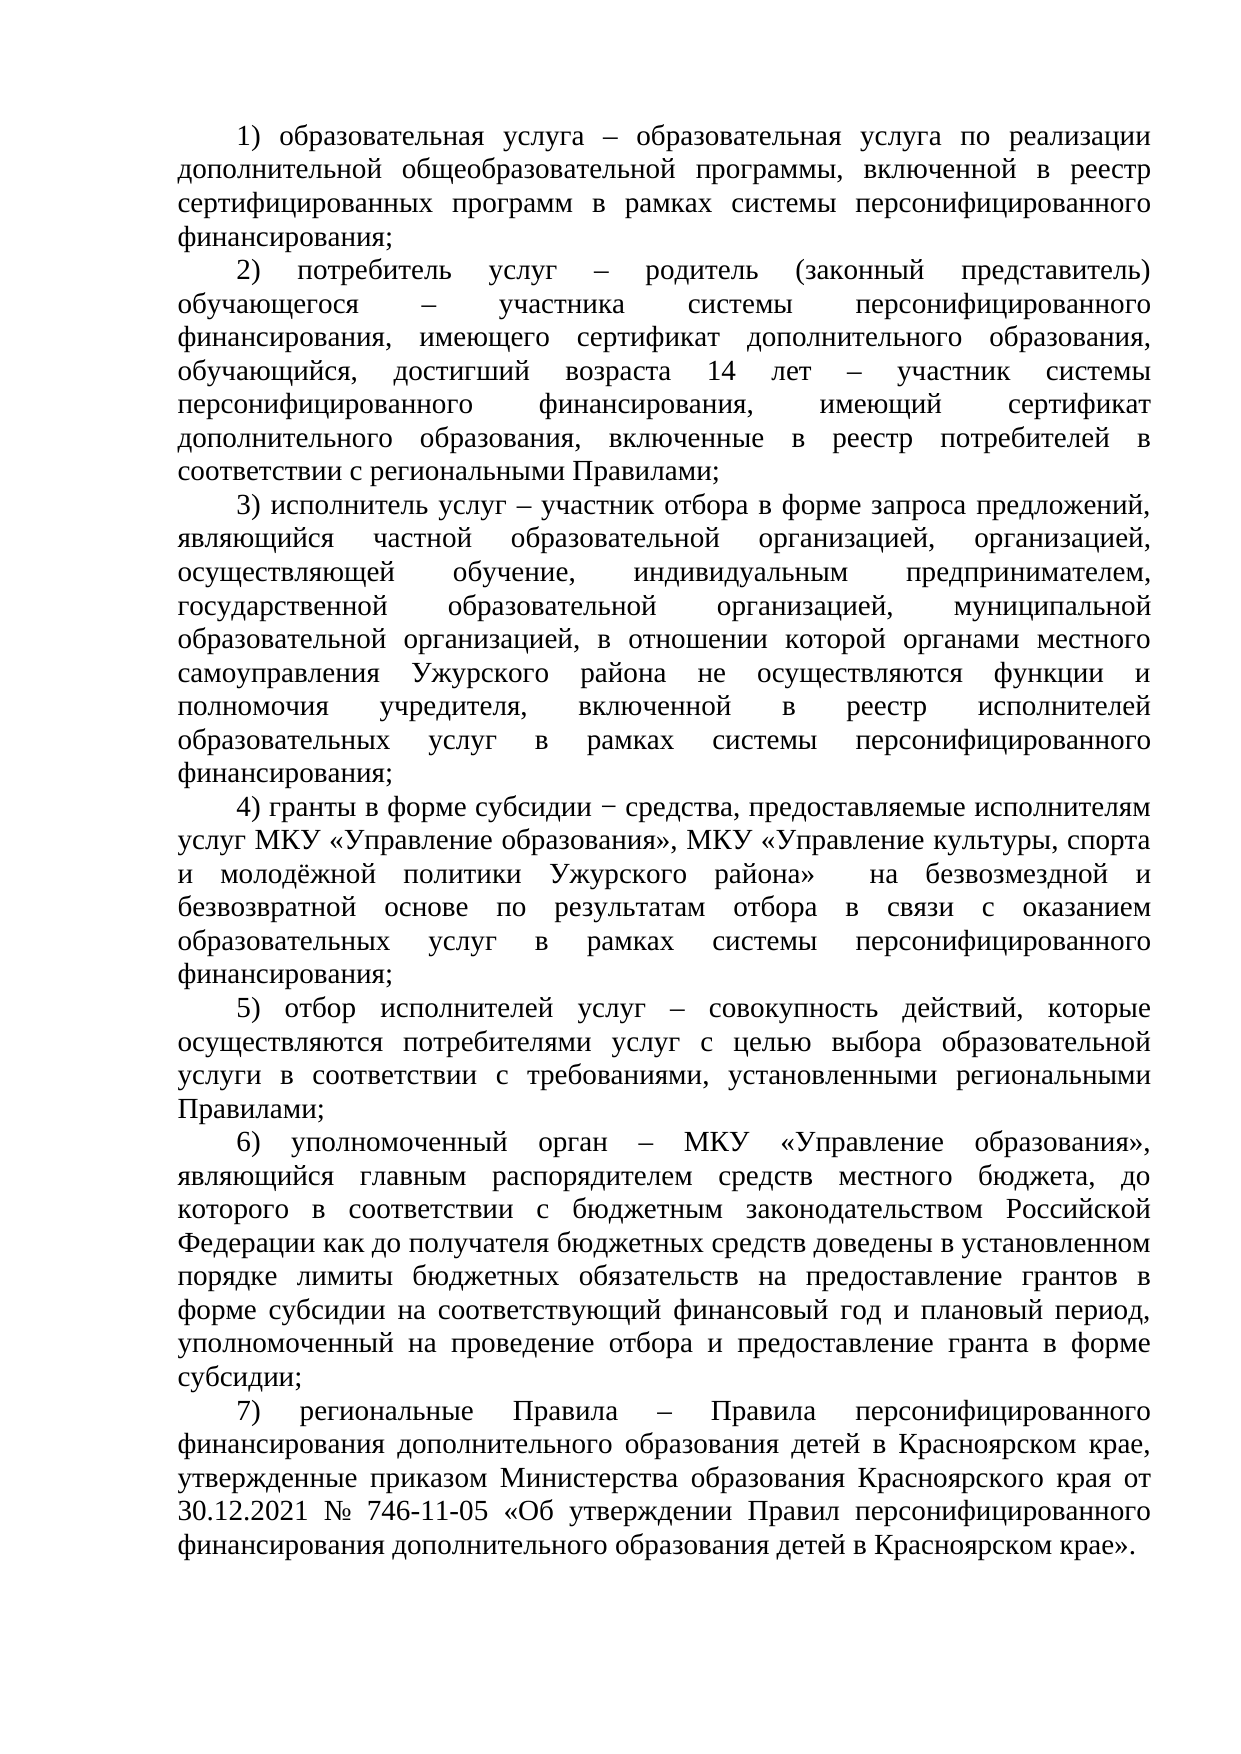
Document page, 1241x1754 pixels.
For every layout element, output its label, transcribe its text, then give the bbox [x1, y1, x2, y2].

text 7) региональные Правила – Правила персонифицированного финансирования дополнительного образования детей в Красноярском крае, утвержденные приказом Министерства образования Красноярского края от 30.12.2021 № 746-11-05 «Об утверждении Правил персонифицированного финансирования дополнительного образования детей в Красноярском крае». [177, 1393, 1152, 1560]
text 3) исполнитель услуг – участник отбора в форме запроса предложений, являющийся частной образовательной организацией, организацией, осуществляющей обучение, индивидуальным предпринимателем, государственной образовательной организацией, муниципальной образовательной организацией, в отношении которой органами местного самоуправления Ужурского района не осуществляются функции и полномочия учредителя, включенной в реестр исполнителей образовательных услуг в рамках системы персонифицированного финансирования; [177, 487, 1152, 789]
text 2) потребитель услуг – родитель (законный представитель) обучающегося – участника системы персонифицированного финансирования, имеющего сертификат дополнительного образования, обучающийся, достигший возраста 14 лет – участник системы персонифицированного финансирования, имеющий сертификат дополнительного образования, включенные в реестр потребителей в соответствии с региональными Правилами; [177, 252, 1152, 487]
text 6) уполномоченный орган – МКУ «Управление образования», являющийся главным распорядителем средств местного бюджета, до которого в соответствии с бюджетным законодательством Российской Федерации как до получателя бюджетных средств доведены в установленном порядке лимиты бюджетных обязательств на предоставление грантов в форме субсидии на соответствующий финансовый год и плановый период, уполномоченный на проведение отбора и предоставление гранта в форме субсидии; [177, 1124, 1152, 1393]
text 1) образовательная услуга – образовательная услуга по реализации дополнительной общеобразовательной программы, включенной в реестр сертифицированных программ в рамках системы персонифицированного финансирования; [177, 118, 1152, 252]
text 5) отбор исполнителей услуг – совокупность действий, которые осуществляются потребителями услуг с целью выбора образовательной услуги в соответствии с требованиями, установленными региональными Правилами; [177, 990, 1152, 1124]
text 4) гранты в форме субсидии − средства, предоставляемые исполнителям услуг МКУ «Управление образования», МКУ «Управление культуры, спорта и молодёжной политики Ужурского района» на безвозмездной и безвозвратной основе по результатам отбора в связи с оказанием образовательных услуг в рамках системы персонифицированного финансирования; [177, 789, 1152, 990]
